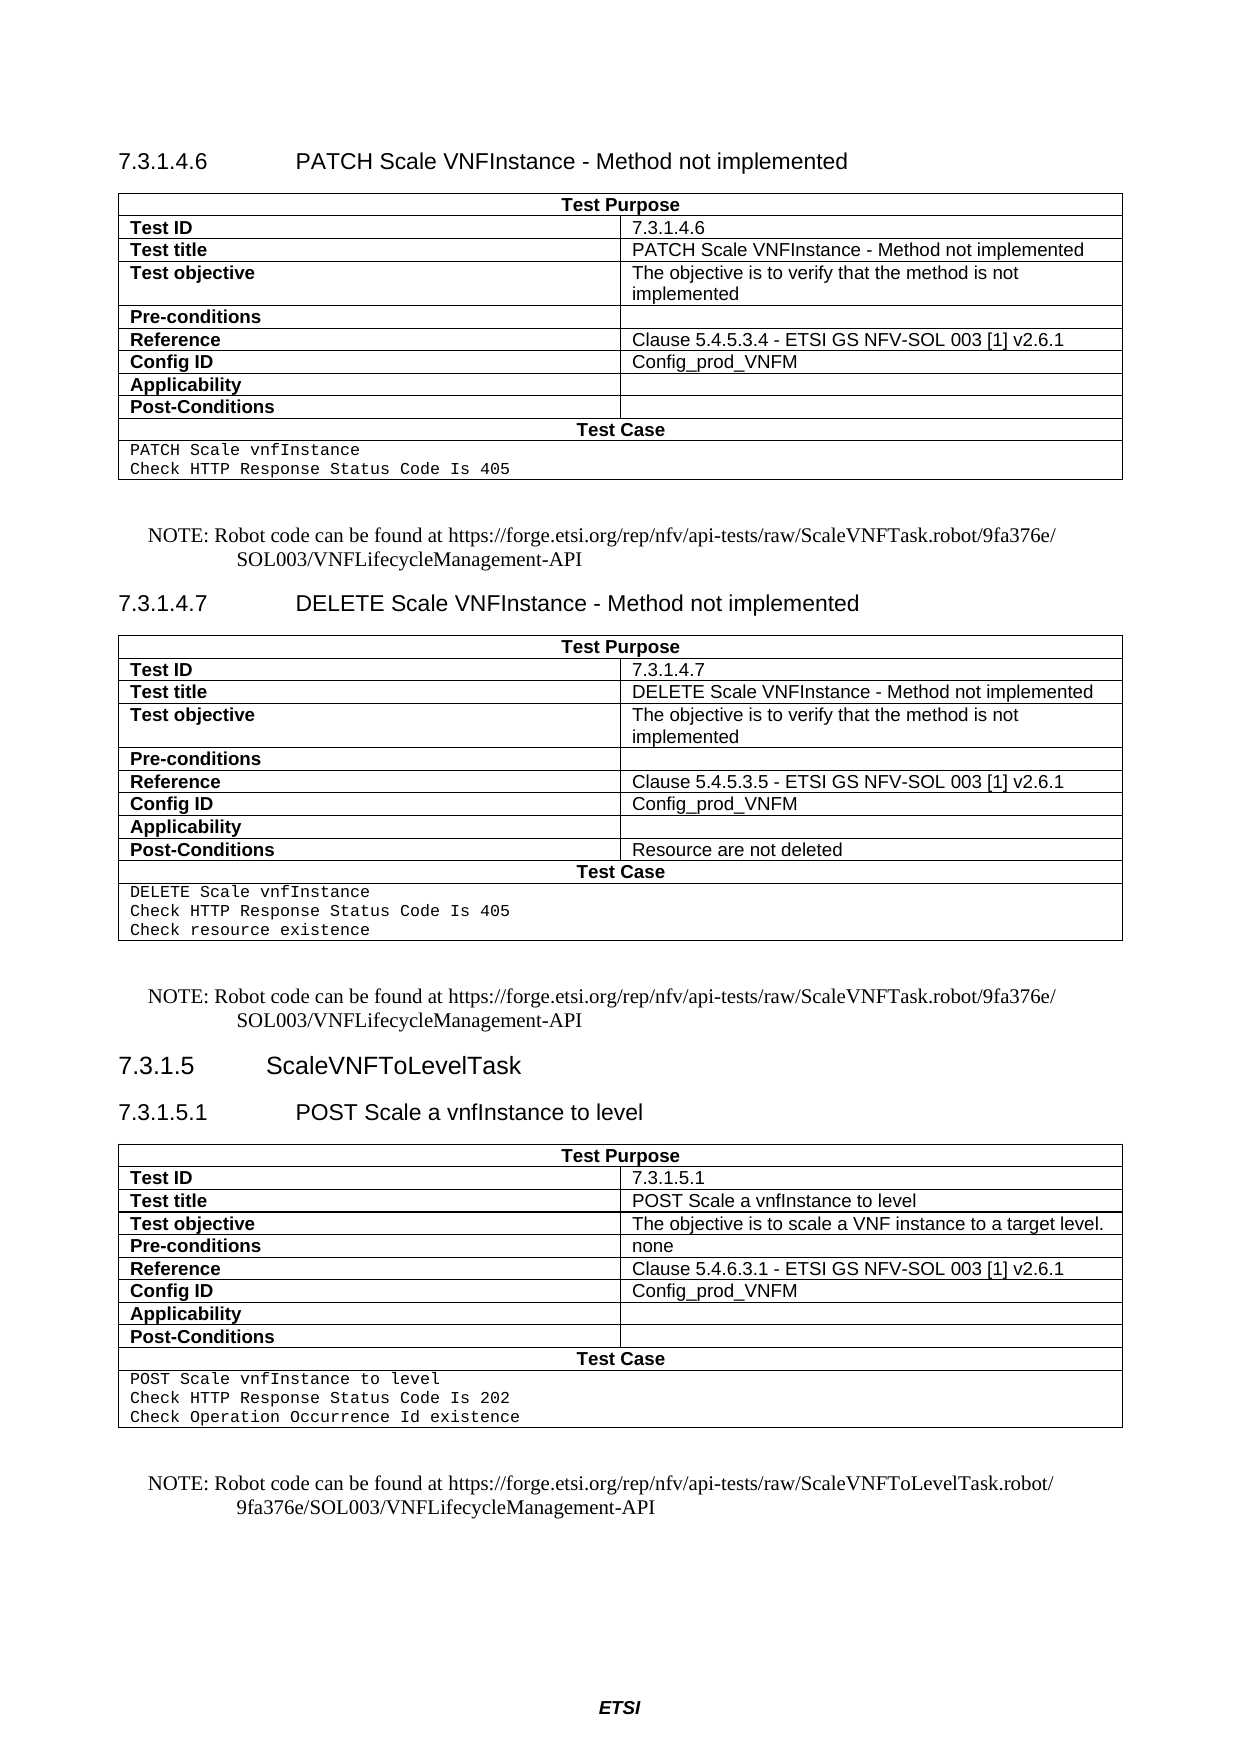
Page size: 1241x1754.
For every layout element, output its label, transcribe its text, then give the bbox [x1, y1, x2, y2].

text NOTE: Robot code can be found at https://forge.etsi.org/rep/nfv/api-tests/raw/ScaleVNFTask.robot/9fa376e/SOL003/VNFLifecycleManagement-API [148, 523, 1122, 571]
table_cell Config_prod_VNFM [621, 1280, 1122, 1302]
table_cell DELETE Scale VNFInstance - Method not implemented [621, 681, 1122, 703]
table_cell Clause 5.4.5.3.4 - ETSI GS NFV-SOL 003 [1] v2.6.1 [621, 329, 1122, 350]
table_cell Applicability [119, 1303, 620, 1324]
table_cell [621, 306, 1122, 327]
table_cell Test Case [119, 419, 1122, 440]
table_cell none [621, 1235, 1122, 1257]
table_cell Test title [119, 681, 620, 703]
text NOTE: Robot code can be found at https://forge.etsi.org/rep/nfv/api-tests/raw/ScaleVNFTask.robot/9fa376e/SOL003/VNFLifecycleManagement-API [148, 984, 1122, 1032]
table_header Test Purpose [119, 636, 1122, 658]
table_cell Reference [119, 1258, 620, 1279]
table_cell The objective is to scale a VNF instance to a target level. [621, 1213, 1122, 1234]
subtitle 7.3.1.4.6 PATCH Scale VNFInstance - Method not implemented [118, 148, 1122, 174]
table_cell 7.3.1.5.1 [621, 1167, 1122, 1189]
table_cell Test ID [119, 659, 620, 680]
table_cell Post-Conditions [119, 1325, 620, 1347]
table_cell The objective is to verify that the method is not implemented [621, 262, 1122, 305]
text NOTE: Robot code can be found at https://forge.etsi.org/rep/nfv/api-tests/raw/ScaleVNFToLevelTask.robot/9fa376e/SOL003/VNFLifecycleManagement-API [148, 1471, 1122, 1519]
table_cell Test objective [119, 262, 620, 305]
table_cell Applicability [119, 816, 620, 837]
table_cell PATCH Scale vnfInstance Check HTTP Response Status Code Is 405 [119, 441, 1122, 479]
table_cell Config_prod_VNFM [621, 793, 1122, 815]
table_cell Clause 5.4.6.3.1 - ETSI GS NFV-SOL 003 [1] v2.6.1 [621, 1258, 1122, 1279]
table_cell 7.3.1.4.7 [621, 659, 1122, 680]
table_cell [621, 748, 1122, 769]
table_cell Resource are not deleted [621, 839, 1122, 860]
table_cell POST Scale a vnfInstance to level [621, 1190, 1122, 1211]
table_cell Test ID [119, 216, 620, 238]
subtitle 7.3.1.5 ScaleVNFToLevelTask [118, 1051, 1122, 1080]
table_cell Post-Conditions [119, 396, 620, 418]
table_cell [621, 1325, 1122, 1347]
table_cell Test objective [119, 704, 620, 747]
table_cell Pre-conditions [119, 1235, 620, 1257]
table_cell Config ID [119, 793, 620, 815]
table_cell Applicability [119, 374, 620, 395]
table_cell Pre-conditions [119, 748, 620, 769]
table_cell 7.3.1.4.6 [621, 216, 1122, 238]
table_cell Post-Conditions [119, 839, 620, 860]
subtitle 7.3.1.4.7 DELETE Scale VNFInstance - Method not implemented [118, 590, 1122, 616]
table_cell [621, 396, 1122, 418]
table_cell Config ID [119, 1280, 620, 1302]
table_cell Test title [119, 1190, 620, 1211]
table_cell Test objective [119, 1213, 620, 1234]
table_cell Clause 5.4.5.3.5 - ETSI GS NFV-SOL 003 [1] v2.6.1 [621, 771, 1122, 792]
table_cell Test Case [119, 861, 1122, 883]
subtitle 7.3.1.5.1 POST Scale a vnfInstance to level [118, 1098, 1122, 1125]
table_header Test Purpose [119, 194, 1122, 215]
table_cell POST Scale vnfInstance to level Check HTTP Response Status Code Is 202 Check Operation Occurrence Id existence [119, 1371, 1122, 1427]
table_cell The objective is to verify that the method is not implemented [621, 704, 1122, 747]
table_cell Pre-conditions [119, 306, 620, 327]
table_header Test Purpose [119, 1145, 1122, 1166]
table_cell Config_prod_VNFM [621, 351, 1122, 373]
table_cell DELETE Scale vnfInstance Check HTTP Response Status Code Is 405 Check resource existence [119, 884, 1122, 940]
table_cell [621, 374, 1122, 395]
table_cell Test title [119, 239, 620, 261]
table_cell Reference [119, 329, 620, 350]
table_cell [621, 1303, 1122, 1324]
table_cell [621, 816, 1122, 837]
table_cell Test ID [119, 1167, 620, 1189]
table_cell Config ID [119, 351, 620, 373]
table_cell Test Case [119, 1348, 1122, 1369]
table_cell PATCH Scale VNFInstance - Method not implemented [621, 239, 1122, 261]
table_cell Reference [119, 771, 620, 792]
